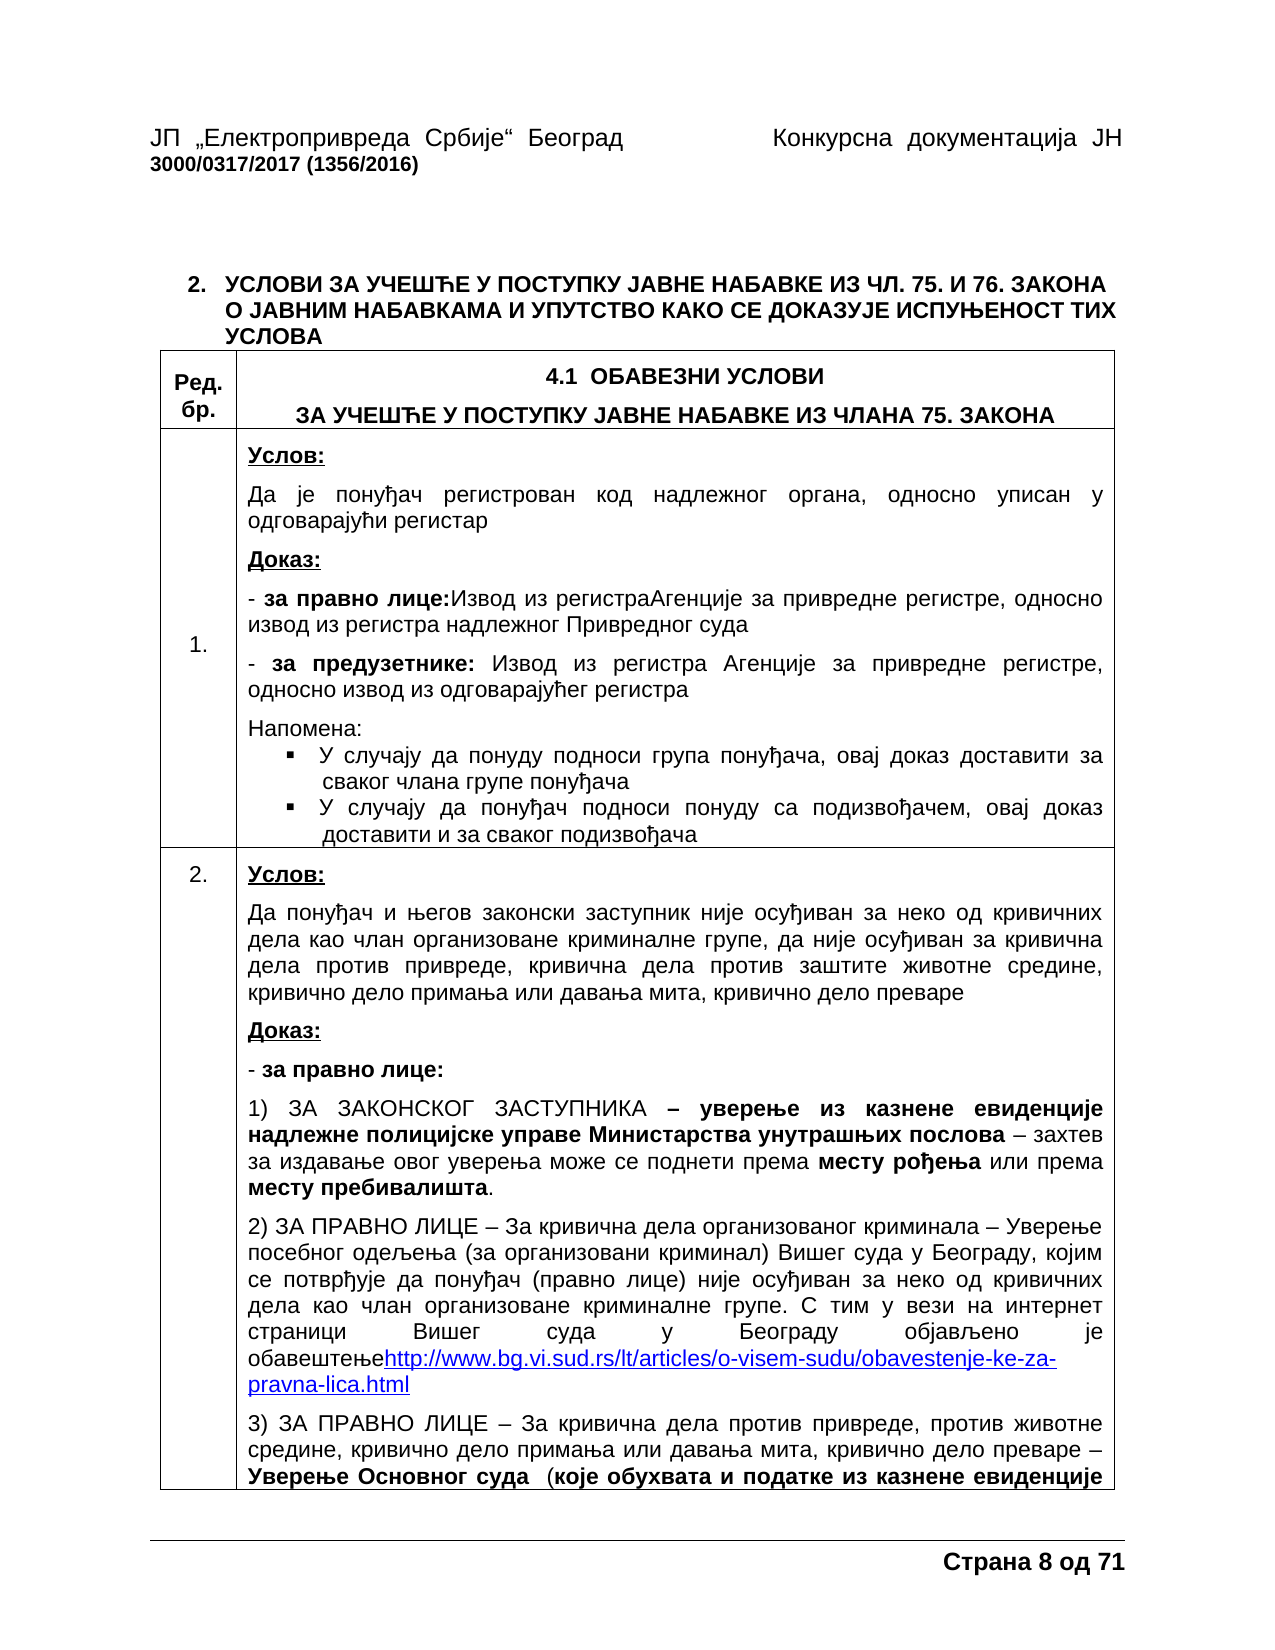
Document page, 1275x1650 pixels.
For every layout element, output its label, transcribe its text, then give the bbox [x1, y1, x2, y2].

table_cell 1. [161, 429, 236, 847]
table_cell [237, 848, 1114, 1489]
table_header Ред. бр. [161, 351, 236, 428]
subtitle УСЛОВИ ЗА УЧЕШЋЕ У ПОСТУПКУ ЈАВНЕ НАБАВКЕ ИЗ ЧЛ. 75. И 76. ЗАКОНА О ЈАВНИМ НАБАВКАМА И УПУТСТВО КАКО СЕ ДОКАЗУЈЕ ИСПУЊЕНОСТ ТИХ УСЛОВА [187, 271, 1125, 349]
table_cell Услов: Да је понуђач регистрован код надлежног органа, односно уписан у одговарајући регистар Доказ: - за правно лице:Извод из регистраАгенције за привредне регистре, односно извод из регистра надлежног Привредног суда - за предузетнике: Извод из регистра Агенције за привредне регистре, односно извод из одговарајућег регистра Напомена: У случају да понуду подноси група понуђача, овај доказ доставити за сваког члана групе понуђача У случају да понуђач подноси понуду са подизвођачем, овај доказ доставити и за сваког подизвођача [237, 429, 1114, 847]
table_cell 2. [161, 848, 236, 1489]
table_header 4.1 ОБАВЕЗНИ УСЛОВИ ЗА УЧЕШЋЕ У ПОСТУПКУ ЈАВНЕ НАБАВКЕ ИЗ ЧЛАНА 75. ЗАКОНА [237, 351, 1114, 428]
